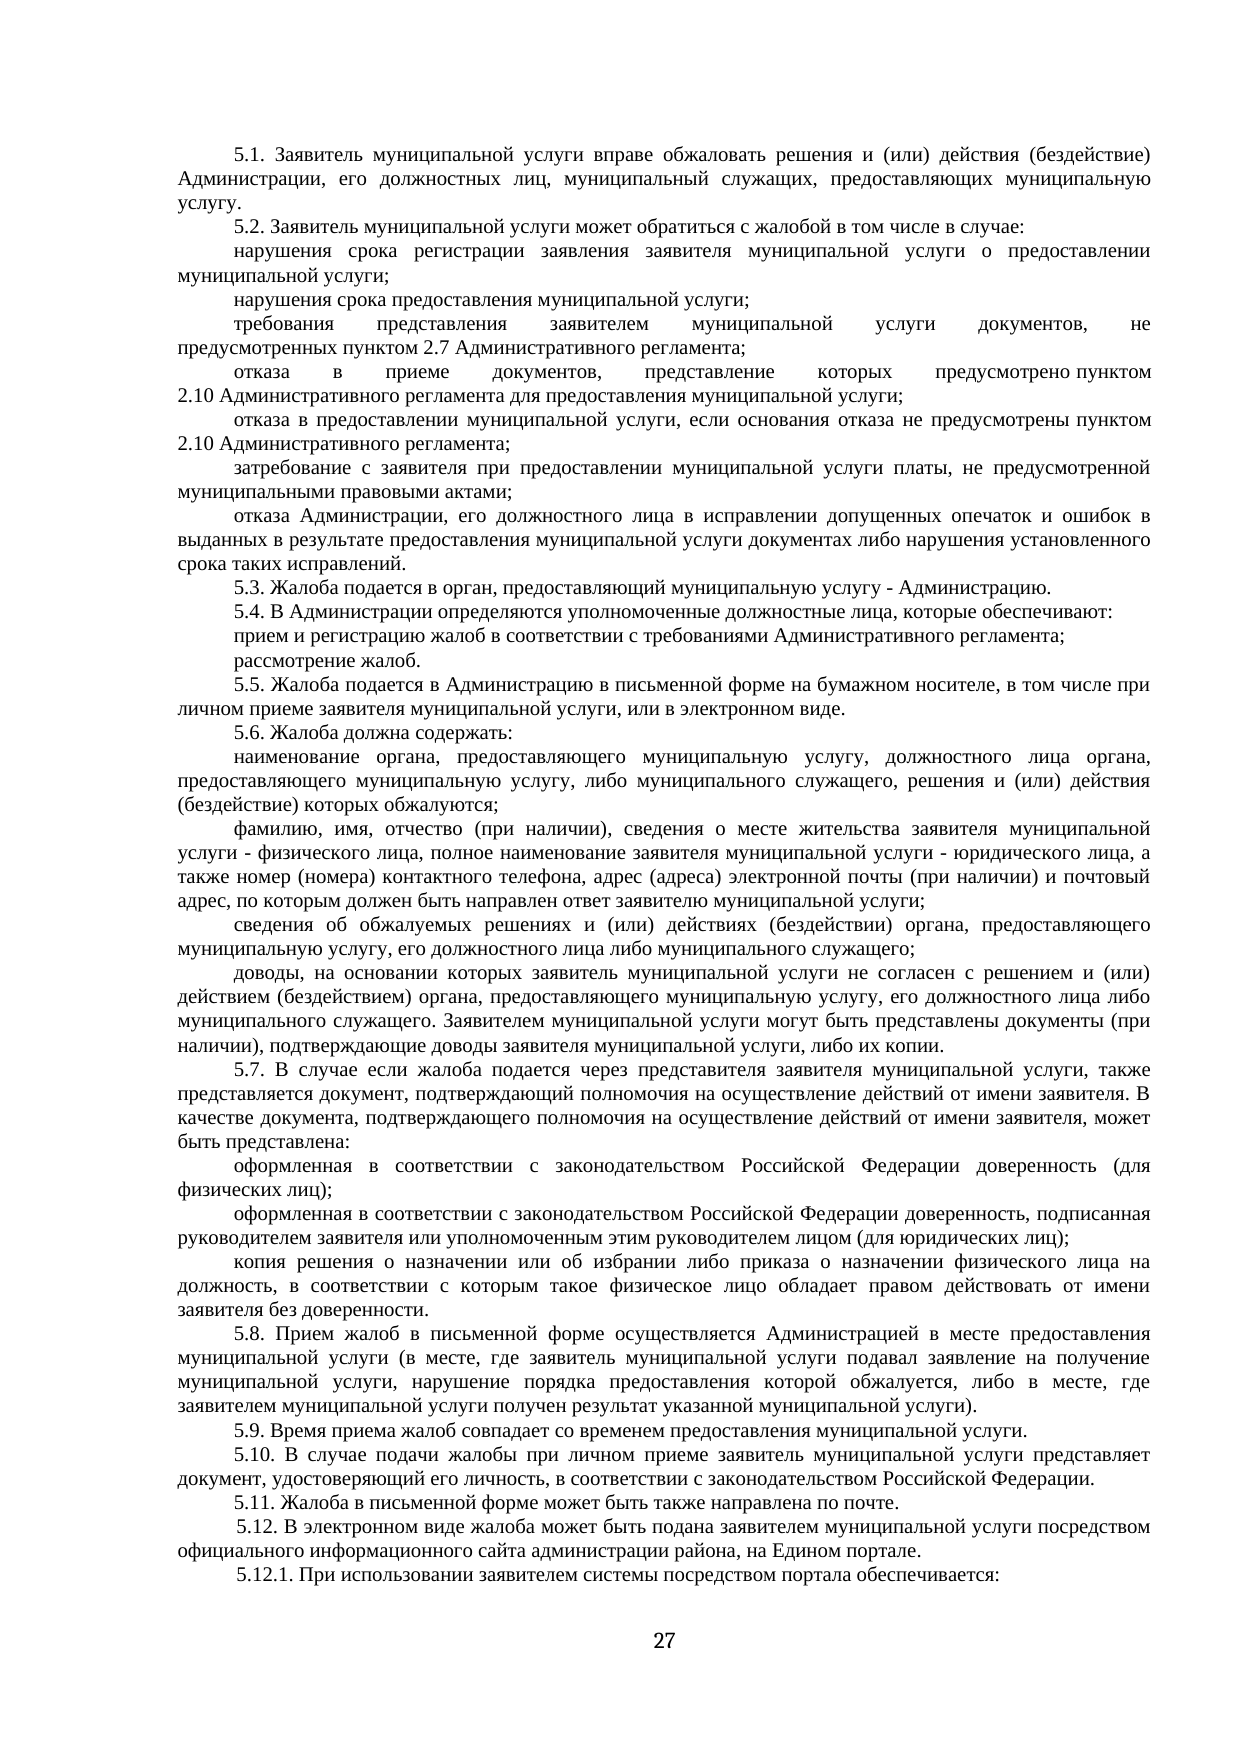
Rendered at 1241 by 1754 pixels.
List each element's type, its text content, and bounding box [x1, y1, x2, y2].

text 5.5. Жалоба подается в Администрацию в письменной форме на бумажном носителе, в том числе при личном приеме заявителя муниципальной услуги, или в электронном виде. [177, 672, 1152, 720]
text прием и регистрацию жалоб в соответствии с требованиями Административного регламента; [177, 623, 1152, 647]
text 5.10. В случае подачи жалобы при личном приеме заявитель муниципальной услуги представляет документ, удостоверяющий его личность, в соответствии с законодательством Российской Федерации. [177, 1442, 1152, 1490]
text копия решения о назначении или об избрании либо приказа о назначении физического лица на должность, в соответствии с которым такое физическое лицо обладает правом действовать от имени заявителя без доверенности. [177, 1249, 1152, 1321]
text затребование с заявителя при предоставлении муниципальной услуги платы, не предусмотренной муниципальными правовыми актами; [177, 455, 1152, 503]
text доводы, на основании которых заявитель муниципальной услуги не согласен с решением и (или) действием (бездействием) органа, предоставляющего муниципальную услугу, его должностного лица либо муниципального служащего. Заявителем муниципальной услуги могут быть представлены документы (при наличии), подтверждающие доводы заявителя муниципальной услуги, либо их копии. [177, 960, 1152, 1057]
text 5.4. В Администрации определяются уполномоченные должностные лица, которые обеспечивают: [177, 599, 1152, 623]
text 5.12.1. При использовании заявителем системы посредством портала обеспечивается: [177, 1562, 1152, 1586]
text 5.9. Время приема жалоб совпадает со временем предоставления муниципальной услуги. [177, 1417, 1152, 1442]
text 5.11. Жалоба в письменной форме может быть также направлена по почте. [177, 1490, 1152, 1514]
text сведения об обжалуемых решениях и (или) действиях (бездействии) органа, предоставляющего муниципальную услугу, его должностного лица либо муниципального служащего; [177, 912, 1152, 960]
text нарушения срока регистрации заявления заявителя муниципальной услуги о предоставлении муниципальной услуги; [177, 238, 1152, 287]
text 5.6. Жалоба должна содержать: [177, 720, 1152, 744]
text оформленная в соответствии с законодательством Российской Федерации доверенность (для физических лиц); [177, 1153, 1152, 1201]
text отказа Администрации, его должностного лица в исправлении допущенных опечаток и ошибок в выданных в результате предоставления муниципальной услуги документах либо нарушения установленного срока таких исправлений. [177, 503, 1152, 575]
text 5.12. В электронном виде жалоба может быть подана заявителем муниципальной услуги посредством официального информационного сайта администрации района, на Едином портале. [177, 1514, 1152, 1562]
text 5.1. Заявитель муниципальной услуги вправе обжаловать решения и (или) действия (бездействие) Администрации, его должностных лиц, муниципальный служащих, предоставляющих муниципальную услугу. [177, 142, 1152, 214]
text фамилию, имя, отчество (при наличии), сведения о месте жительства заявителя муниципальной услуги - физического лица, полное наименование заявителя муниципальной услуги - юридического лица, а также номер (номера) контактного телефона, адрес (адреса) электронной почты (при наличии) и почтовый адрес, по которым должен быть направлен ответ заявителю муниципальной услуги; [177, 816, 1152, 912]
text наименование органа, предоставляющего муниципальную услугу, должностного лица органа, предоставляющего муниципальную услугу, либо муниципального служащего, решения и (или) действия (бездействие) которых обжалуются; [177, 744, 1152, 816]
text 5.7. В случае если жалоба подается через представителя заявителя муниципальной услуги, также представляется документ, подтверждающий полномочия на осуществление действий от имени заявителя. В качестве документа, подтверждающего полномочия на осуществление действий от имени заявителя, может быть представлена: [177, 1057, 1152, 1153]
text нарушения срока предоставления муниципальной услуги; [177, 287, 1152, 311]
text 5.3. Жалоба подается в орган, предоставляющий муниципальную услугу - Администрацию. [177, 575, 1152, 599]
text 5.8. Прием жалоб в письменной форме осуществляется Администрацией в месте предоставления муниципальной услуги (в месте, где заявитель муниципальной услуги подавал заявление на получение муниципальной услуги, нарушение порядка предоставления которой обжалуется, либо в месте, где заявителем муниципальной услуги получен результат указанной муниципальной услуги). [177, 1321, 1152, 1417]
text 5.2. Заявитель муниципальной услуги может обратиться с жалобой в том числе в случае: [177, 214, 1152, 238]
text отказа в предоставлении муниципальной услуги, если основания отказа не предусмотрены пунктом 2.10 Административного регламента; [177, 407, 1152, 455]
text оформленная в соответствии с законодательством Российской Федерации доверенность, подписанная руководителем заявителя или уполномоченным этим руководителем лицом (для юридических лиц); [177, 1201, 1152, 1249]
text требования представления заявителем муниципальной услуги документов, не предусмотренных пунктом 2.7 Административного регламента; [177, 311, 1152, 359]
text отказа в приеме документов, представление которых предусмотрено пунктом 2.10 Административного регламента для предоставления муниципальной услуги; [177, 359, 1152, 407]
text рассмотрение жалоб. [177, 647, 1152, 672]
